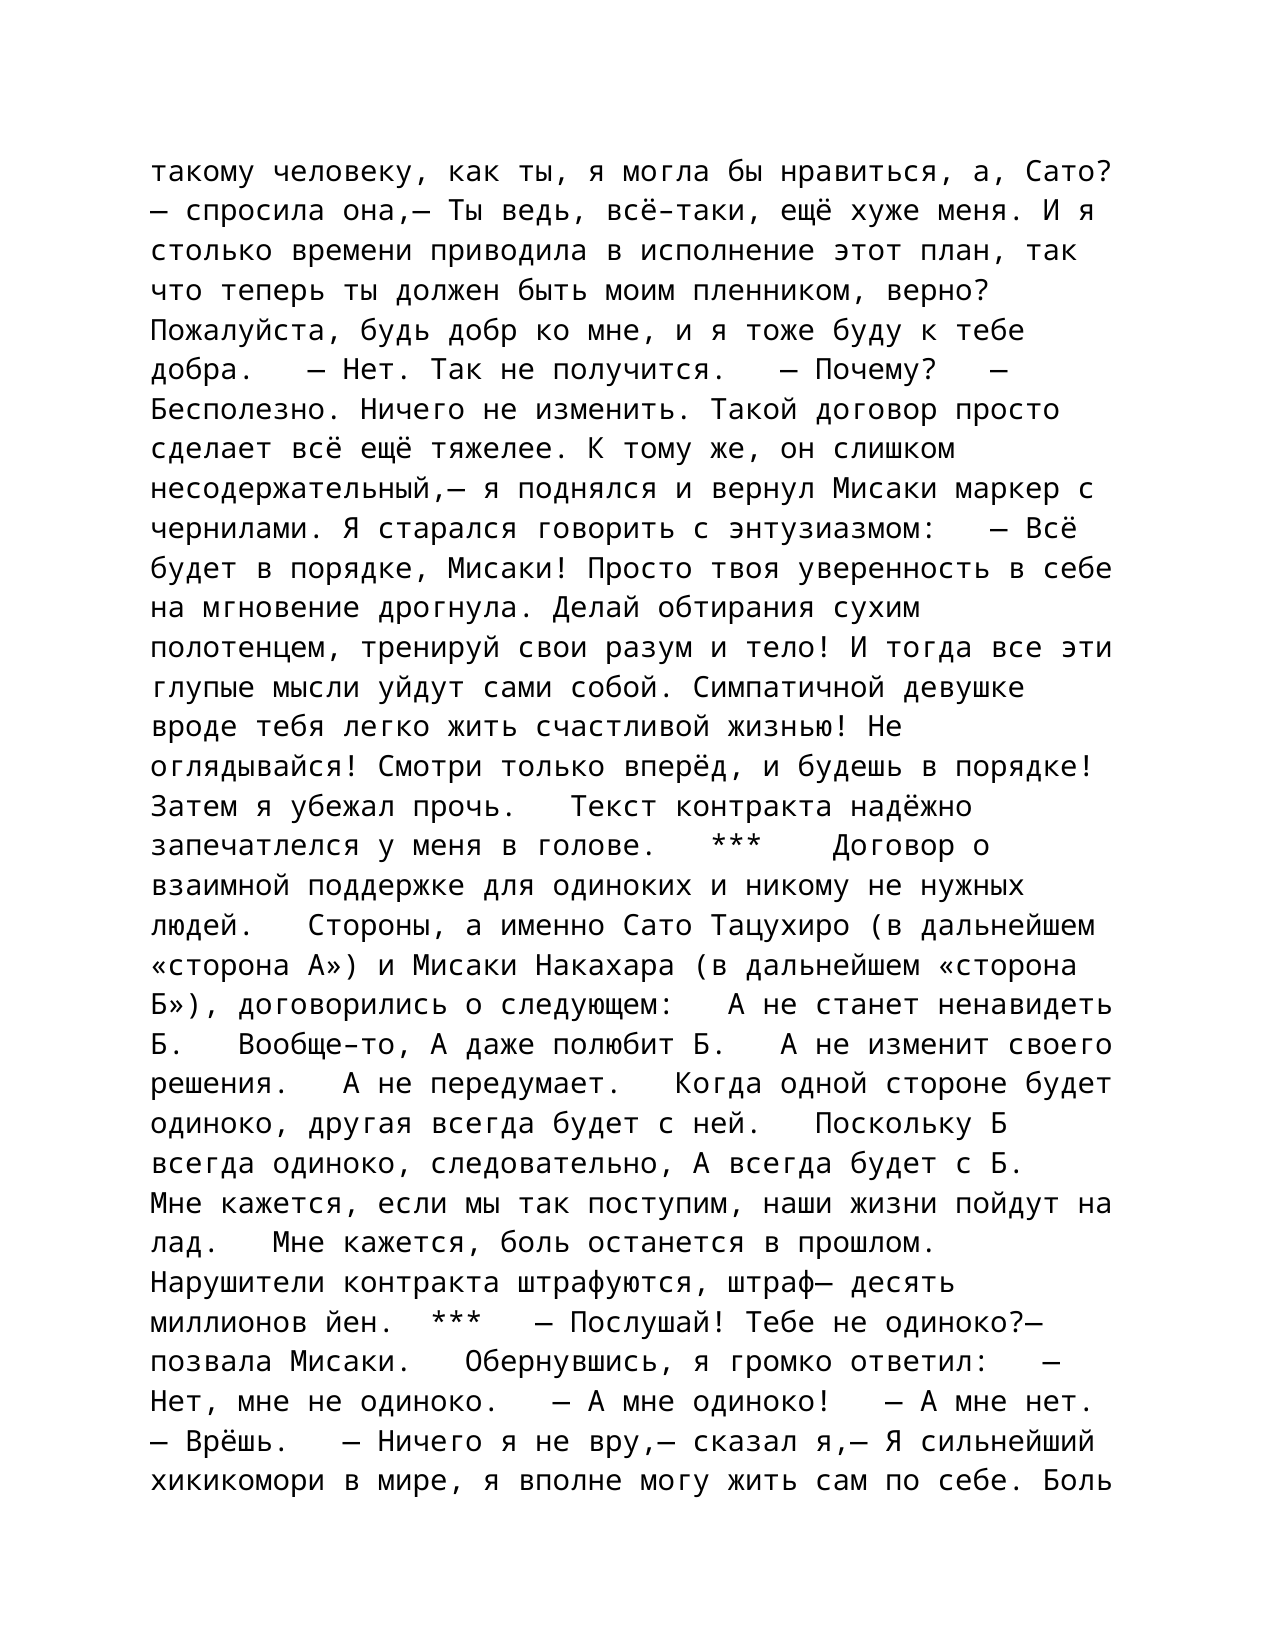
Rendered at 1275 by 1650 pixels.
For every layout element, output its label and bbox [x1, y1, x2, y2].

text [150, 150, 1125, 1499]
